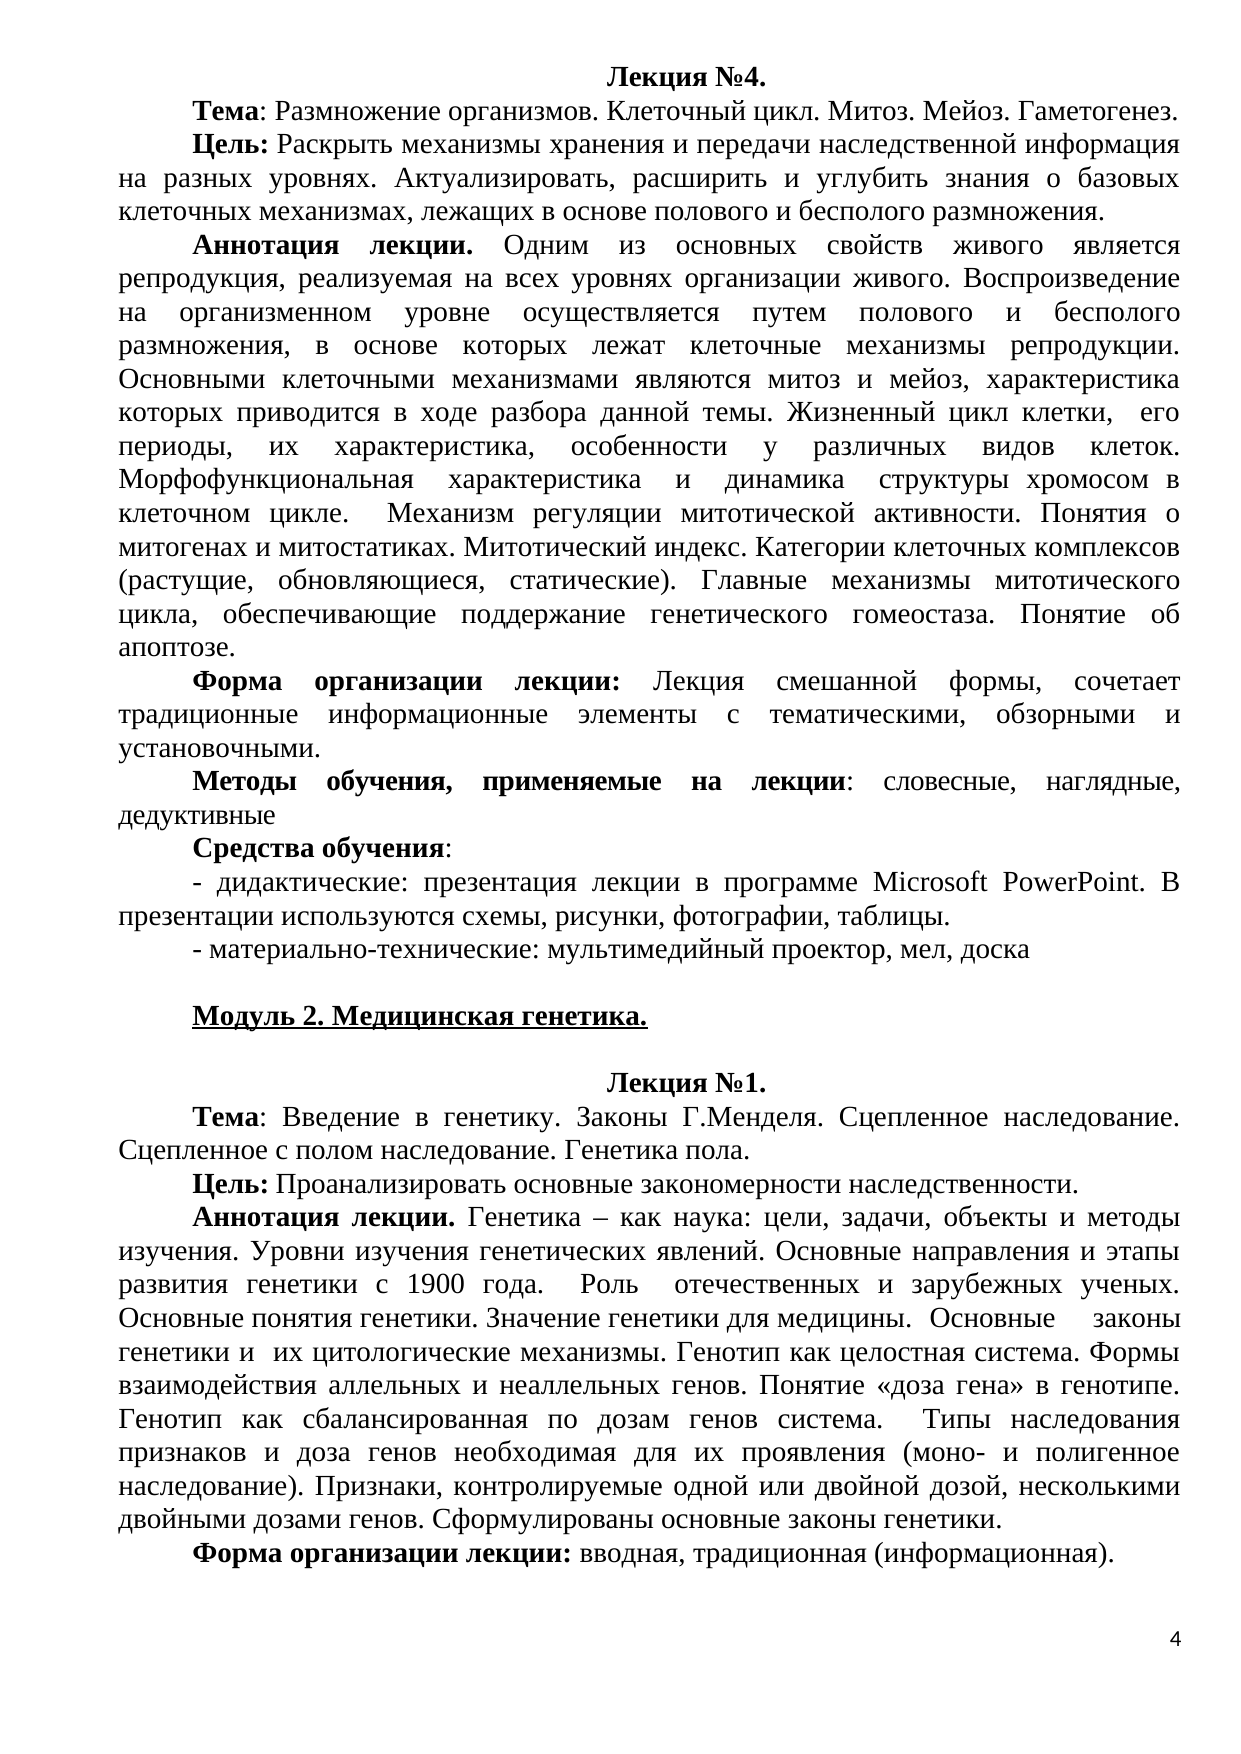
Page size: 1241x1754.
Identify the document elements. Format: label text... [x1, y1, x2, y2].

text Форма организации лекции: Лекция смешанной формы, сочетает традиционные информационные элементы с тематическими, обзорными и установочными. [118, 663, 1181, 763]
text Аннотация лекции. Одним из основных свойств живого является репродукция, реализуемая на всех уровнях организации живого. Воспроизведение на организменном уровне осуществляется путем полового и бесполого размножения, в основе которых лежат клеточные механизмы репродукции. Основными клеточными механизмами являются митоз и мейоз, характеристика которых приводится в ходе разбора данной темы. Жизненный цикл клетки, его периоды, их характеристика, особенности у различных видов клеток. Морфофункциональная характеристика и динамика структуры хромосом в клеточном цикле. Механизм регуляции митотической активности. Понятия о митогенах и митостатиках. Митотический индекс. Категории клеточных комплексов (растущие, обновляющиеся, статические). Главные механизмы митотического цикла, обеспечивающие поддержание генетического гомеостаза. Понятие об апоптозе. [118, 227, 1181, 663]
text Аннотация лекции. Генетика – как наука: цели, задачи, объекты и методы изучения. Уровни изучения генетических явлений. Основные направления и этапы развития генетики с 1900 года. Роль отечественных и зарубежных ученых. Основные понятия генетики. Значение генетики для медицины. Основные законы генетики и их цитологические механизмы. Генотип как целостная система. Формы взаимодействия аллельных и неаллельных генов. Понятие «доза гена» в генотипе. Генотип как сбалансированная по дозам генов система. Типы наследования признаков и доза генов необходимая для их проявления (моно- и полигенное наследование). Признаки, контролируемые одной или двойной дозой, несколькими двойными дозами генов. Сформулированы основные законы генетики. [118, 1199, 1181, 1535]
text Лекция №1. [118, 1065, 1181, 1099]
text - дидактические: презентация лекции в программе Microsoft PowerPoint. В презентации используются схемы, рисунки, фотографии, таблицы. [118, 864, 1181, 931]
text Методы обучения, применяемые на лекции: словесные, наглядные, дедуктивные [118, 763, 1181, 831]
text Средства обучения: [118, 831, 1181, 864]
text Тема: Размножение организмов. Клеточный цикл. Митоз. Мейоз. Гаметогенез. [118, 93, 1181, 126]
text Форма организации лекции: вводная, традиционная (информационная). [118, 1535, 1181, 1568]
text Тема: Введение в генетику. Законы Г.Менделя. Сцепленное наследование. Сцепленное с полом наследование. Генетика пола. [118, 1099, 1181, 1166]
text Цель: Проанализировать основные закономерности наследственности. [118, 1166, 1181, 1199]
text Лекция №4. [118, 59, 1181, 93]
text Модуль 2. Медицинская генетика. [118, 998, 1181, 1032]
text Цель: Раскрыть механизмы хранения и передачи наследственной информация на разных уровнях. Актуализировать, расширить и углубить знания о базовых клеточных механизмах, лежащих в основе полового и бесполого размножения. [118, 126, 1181, 227]
text - материально-технические: мультимедийный проектор, мел, доска [118, 931, 1181, 965]
